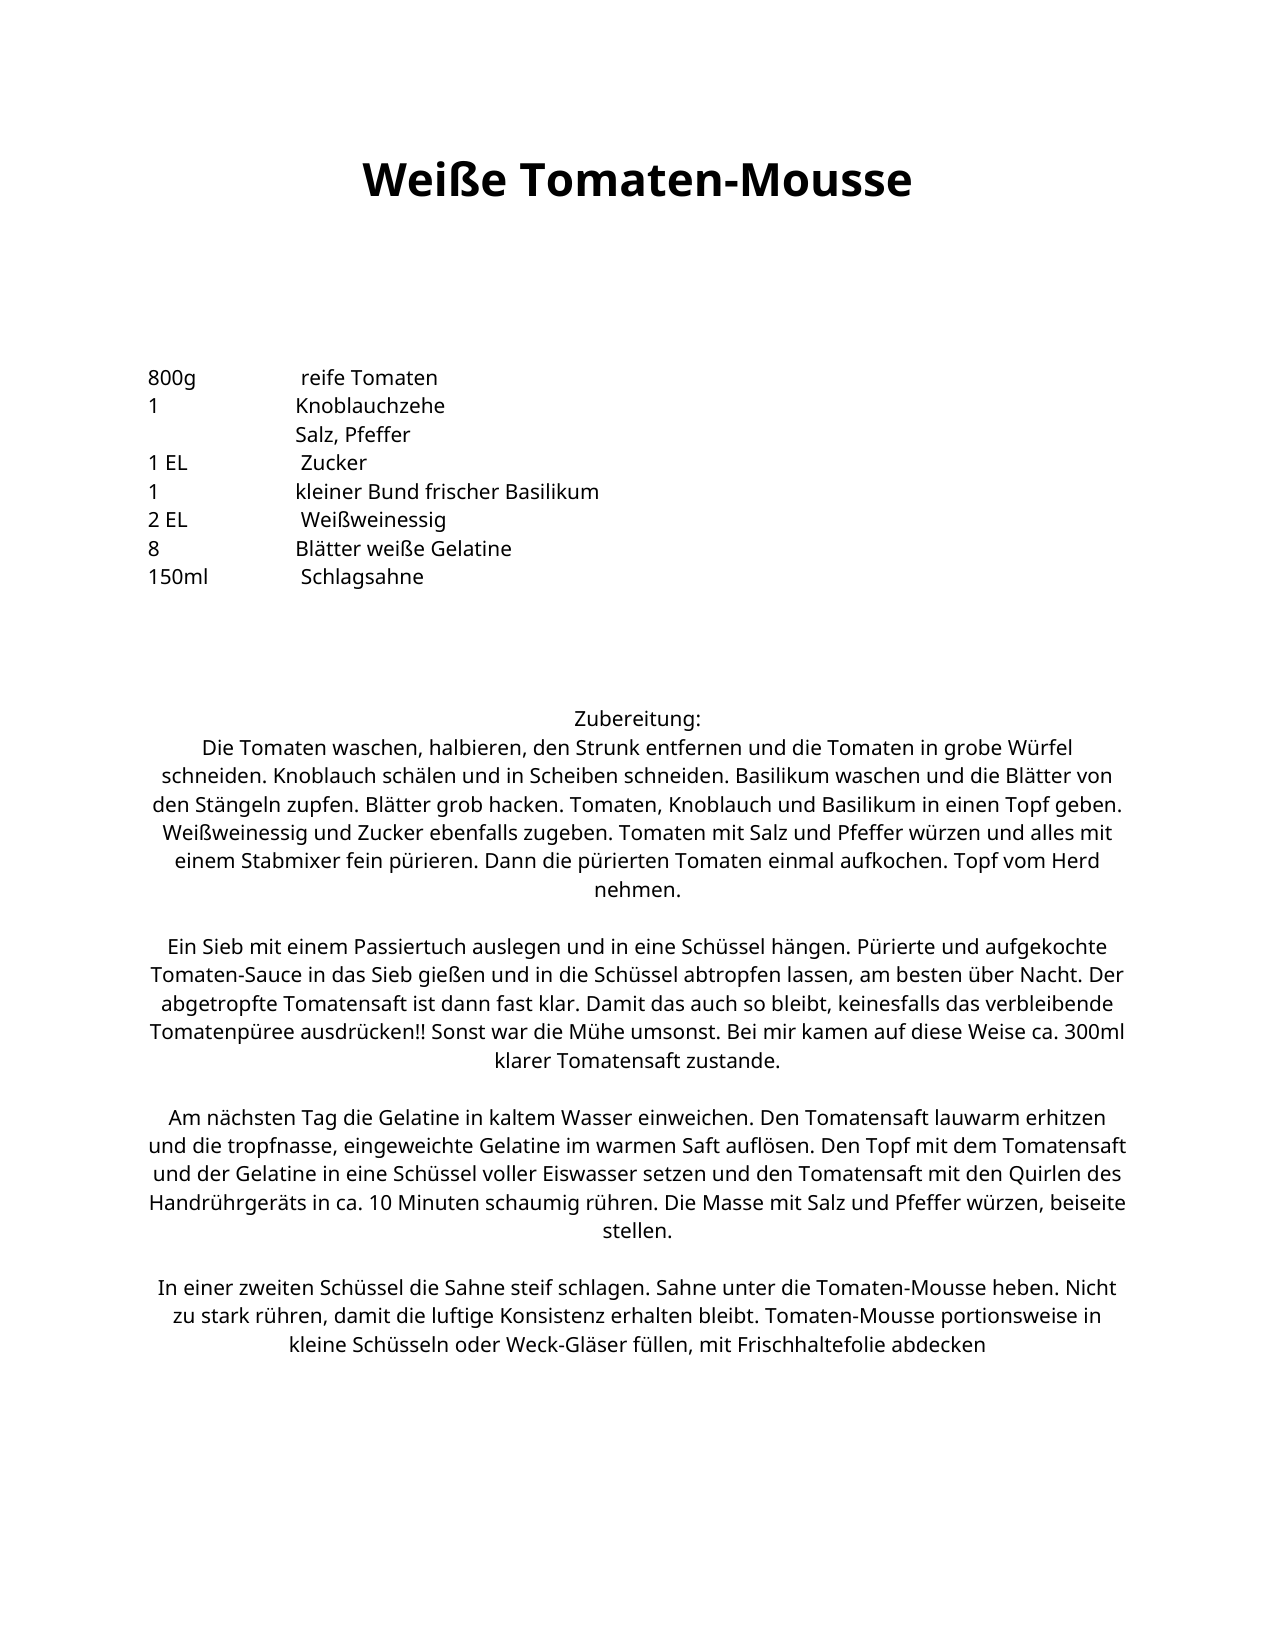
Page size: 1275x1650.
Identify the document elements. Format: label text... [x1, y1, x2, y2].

text In einer zweiten Schüssel die Sahne steif schlagen. Sahne unter die Tomaten-Mousse heben. Nicht zu stark rühren, damit die luftige Konsistenz erhalten bleibt. Tomaten-Mousse portionsweise in kleine Schüsseln oder Weck-Gläser füllen, mit Frischhaltefolie abdecken [148, 1273, 1127, 1358]
text Ein Sieb mit einem Passiertuch auslegen und in eine Schüssel hängen. Pürierte und aufgekochte Tomaten-Sauce in das Sieb gießen und in die Schüssel abtropfen lassen, am besten über Nacht. Der abgetropfte Tomatensaft ist dann fast klar. Damit das auch so bleibt, keinesfalls das verbleibende Tomatenpüree ausdrücken!! Sonst war die Mühe umsonst. Bei mir kamen auf diese Weise ca. 300ml klarer Tomatensaft zustande. [148, 932, 1127, 1074]
text 1 EL Zucker [148, 448, 1127, 477]
text Zubereitung: [148, 704, 1127, 733]
text 8 Blätter weiße Gelatine [148, 534, 1127, 562]
text Am nächsten Tag die Gelatine in kaltem Wasser einweichen. Den Tomatensaft lauwarm erhitzen und die tropfnasse, eingeweichte Gelatine im warmen Saft auflösen. Den Topf mit dem Tomatensaft und der Gelatine in eine Schüssel voller Eiswasser setzen und den Tomatensaft mit den Quirlen des Handrührgeräts in ca. 10 Minuten schaumig rühren. Die Masse mit Salz und Pfeffer würzen, beiseite stellen. [148, 1103, 1127, 1245]
text 1 Knoblauchzehe [148, 392, 1127, 420]
text Die Tomaten waschen, halbieren, den Strunk entfernen und die Tomaten in grobe Würfel schneiden. Knoblauch schälen und in Scheiben schneiden. Basilikum waschen und die Blätter von den Stängeln zupfen. Blätter grob hacken. Tomaten, Knoblauch und Basilikum in einen Topf geben. Weißweinessig und Zucker ebenfalls zugeben. Tomaten mit Salz und Pfeffer würzen und alles mit einem Stabmixer fein pürieren. Dann die pürierten Tomaten einmal aufkochen. Topf vom Herd nehmen. [148, 733, 1127, 903]
text 1 kleiner Bund frischer Basilikum [148, 477, 1127, 505]
text 800g reife Tomaten [148, 363, 1127, 392]
text 150ml Schlagsahne [148, 562, 1127, 591]
text Weiße Tomaten-Mousse [148, 148, 1127, 210]
text Salz, Pfeffer [221, 420, 1127, 448]
text 2 EL Weißweinessig [148, 505, 1127, 534]
